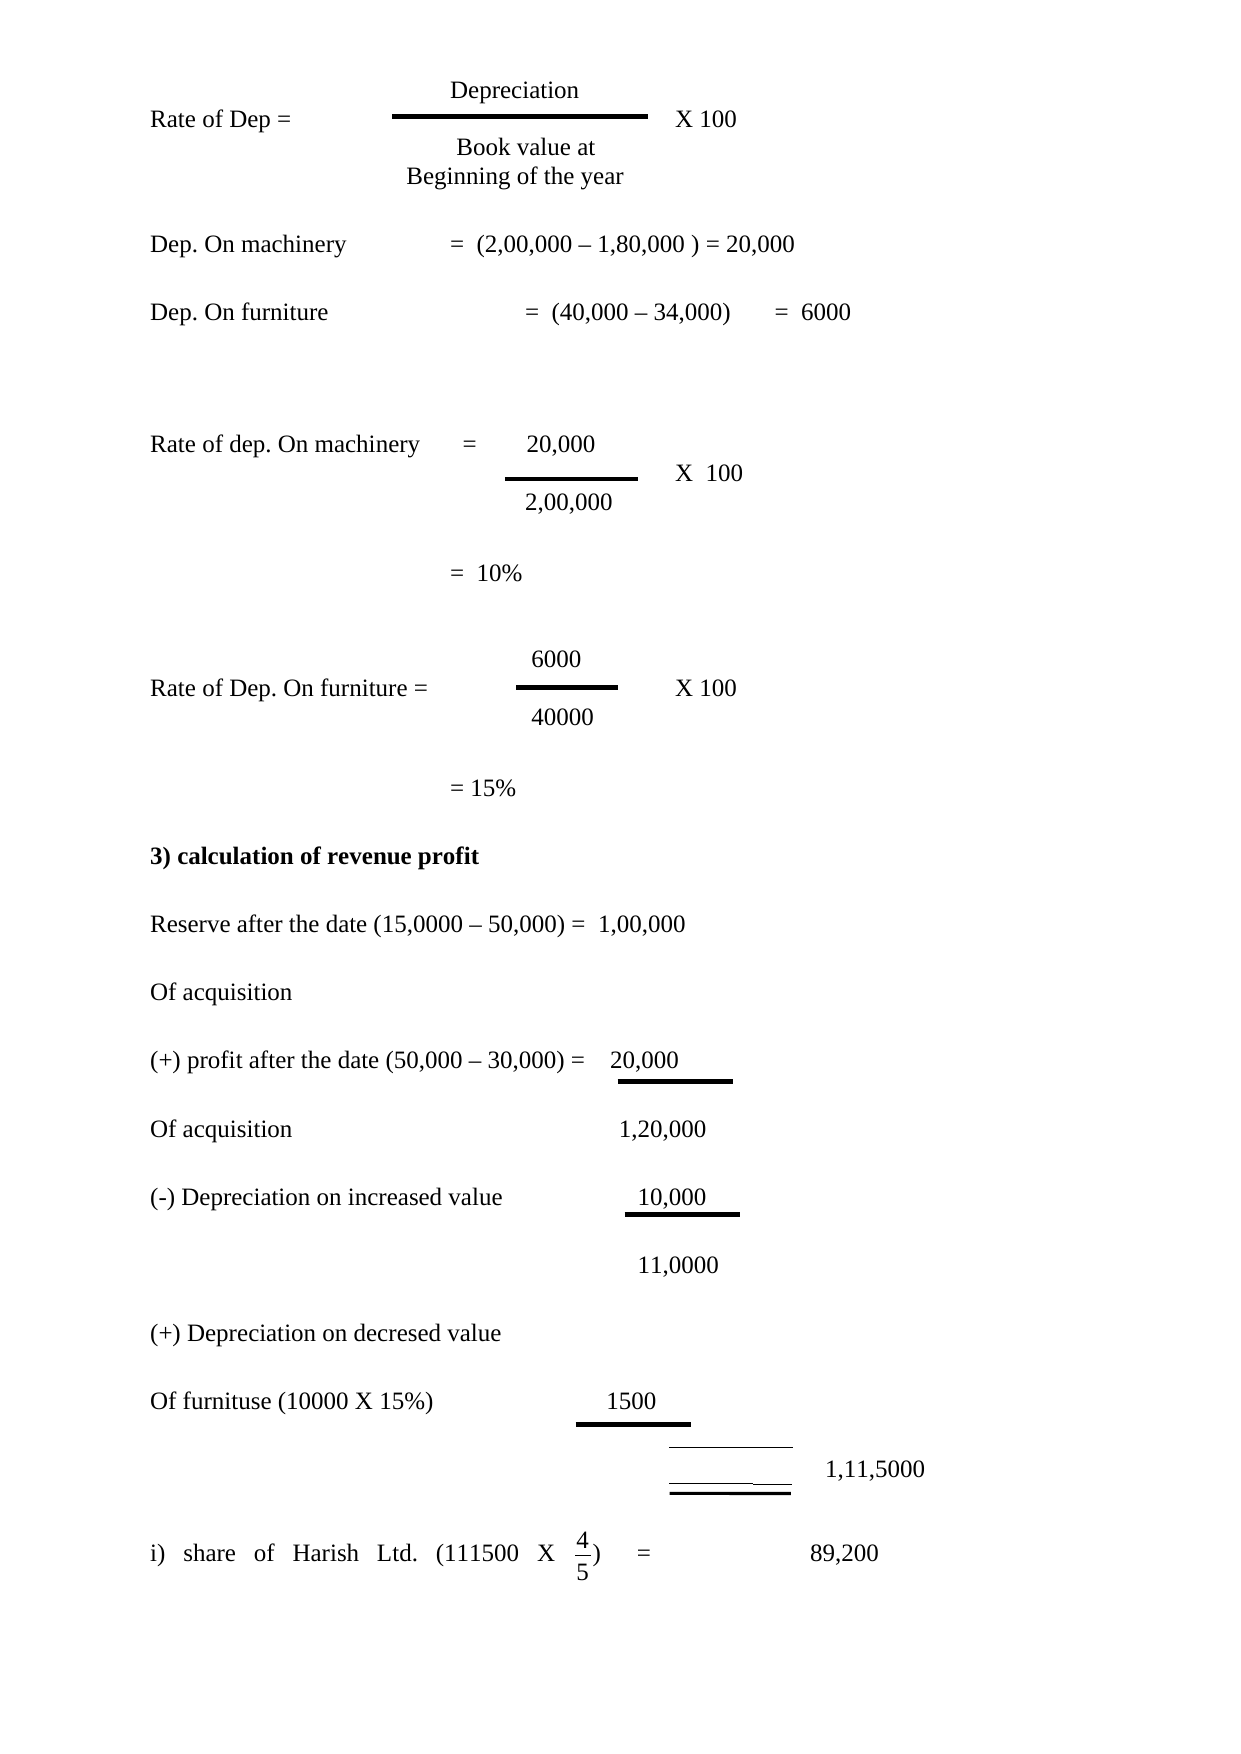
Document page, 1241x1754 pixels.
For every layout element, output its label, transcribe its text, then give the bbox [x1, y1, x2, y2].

text 40000 [150, 702, 1090, 731]
text Of acquisition 1,20,000 [150, 1114, 1090, 1142]
text Reserve after the date (15,0000 – 50,000) = 1,00,000 [150, 909, 1090, 938]
text i) share of Harish Ltd. (111500 X ) = 89,200 [150, 1522, 1090, 1591]
text = 10% [150, 558, 1090, 587]
text Of acquisition [150, 977, 1090, 1006]
text (+) Depreciation on decresed value [150, 1318, 1090, 1347]
text 2,00,000 [150, 487, 1090, 516]
text = 15% [150, 773, 1090, 802]
text Rate of dep. On machinery = 20,000 [150, 429, 1090, 458]
text (+) profit after the date (50,000 – 30,000) = 20,000 [150, 1046, 1090, 1074]
text Beginning of the year [150, 161, 1090, 190]
text Rate of Dep = X 100 [150, 104, 1090, 132]
text 11,0000 [150, 1250, 1090, 1279]
text Book value at [150, 132, 1090, 161]
text Rate of Dep. On furniture = X 100 [150, 673, 1090, 702]
text 3) calculation of revenue profit [150, 841, 1090, 870]
text 6000 [150, 644, 1090, 673]
text Dep. On machinery = (2,00,000 – 1,80,000 ) = 20,000 [150, 229, 1090, 258]
text Depreciation [150, 75, 1090, 104]
text Dep. On furniture = (40,000 – 34,000) = 6000 [150, 297, 1090, 326]
text (-) Depreciation on increased value 10,000 [150, 1182, 1090, 1211]
text 1,11,5000 [150, 1454, 1090, 1483]
text Of furnituse (10000 X 15%) 1500 [150, 1386, 1090, 1415]
text X 100 [150, 458, 1090, 487]
